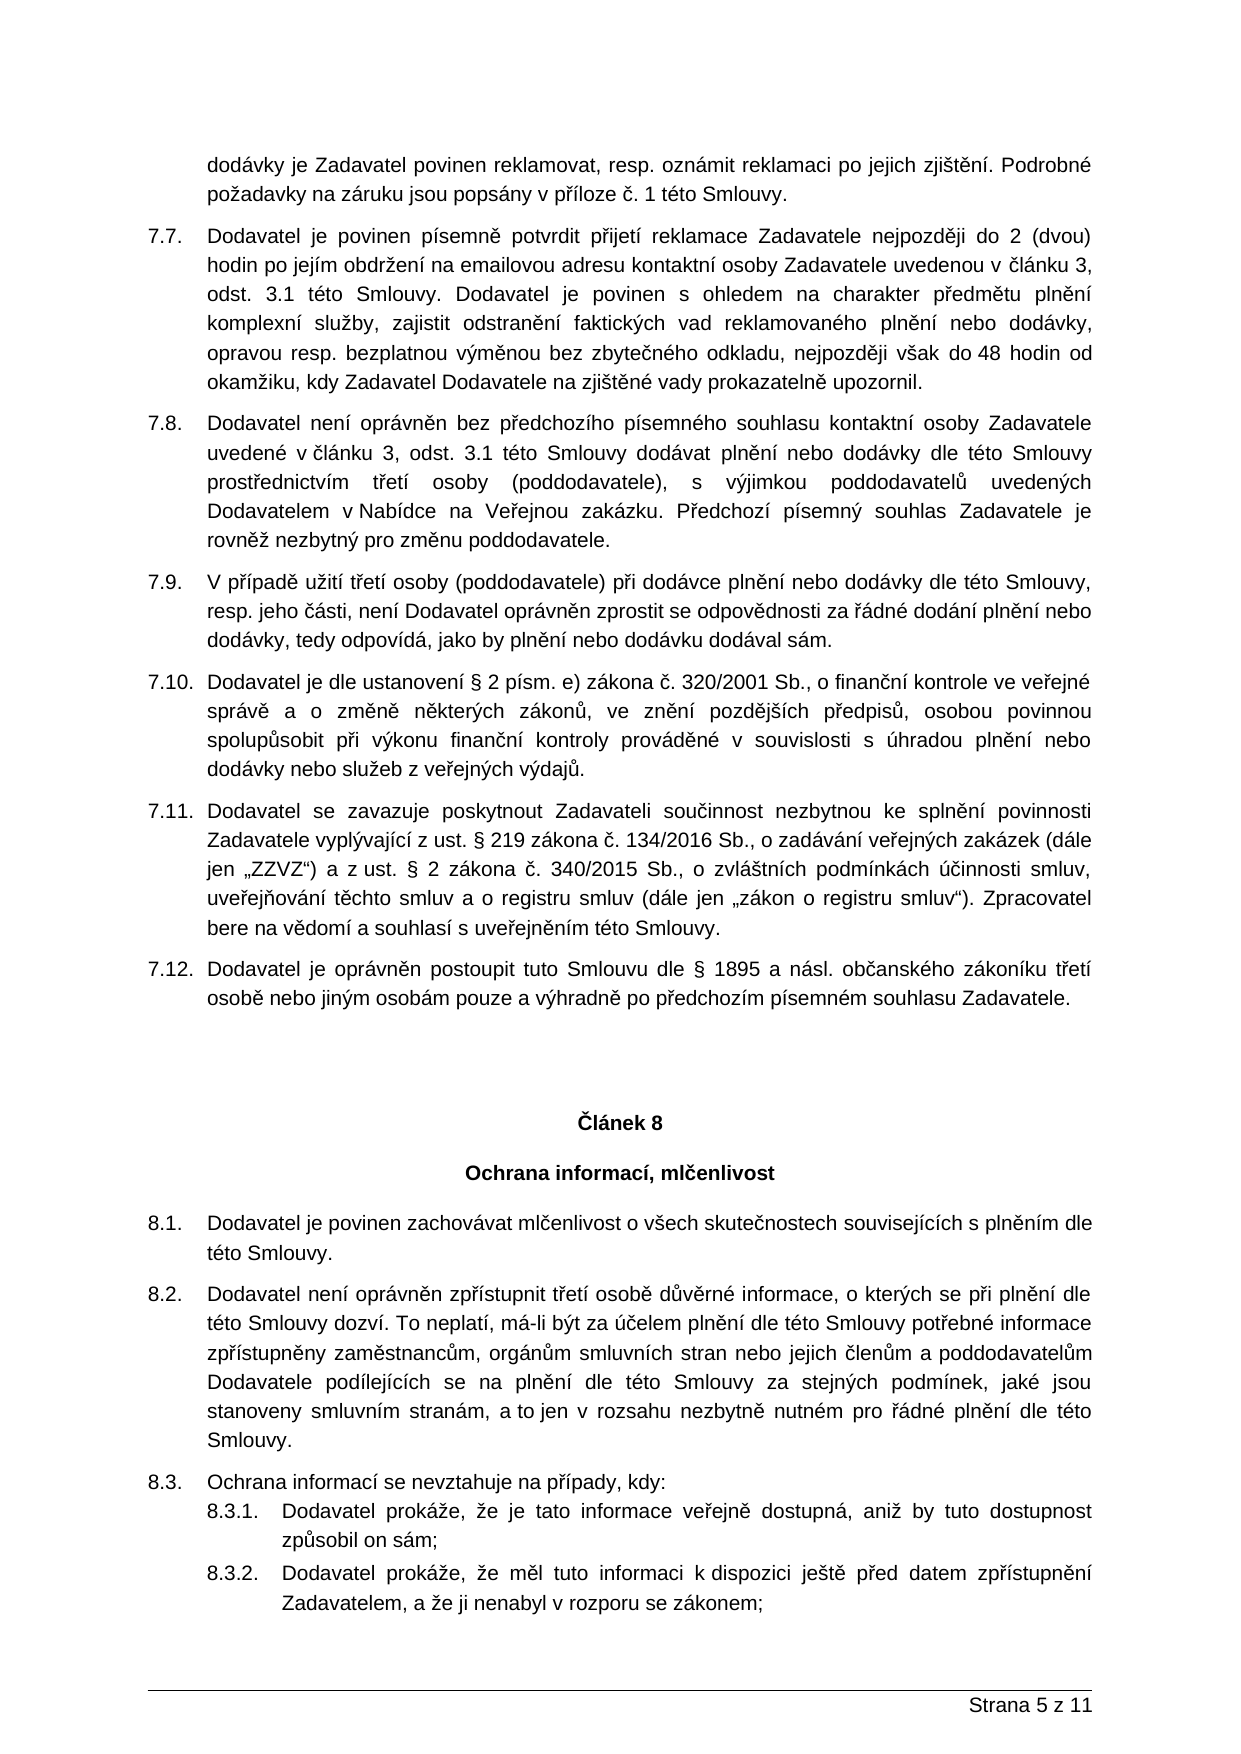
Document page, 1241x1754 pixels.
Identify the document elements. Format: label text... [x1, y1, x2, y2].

text Článek 8 [148, 1106, 1092, 1135]
list Dodavatel se zavazuje poskytnout Zadavateli součinnost nezbytnou ke splnění povinnosti Zadavatele vyplývající z ust. § 219 zákona č. 134/2016 Sb., o zadávání veřejných zakázek (dále jen „ZZVZ“) a z ust. § 2 zákona č. 340/2015 Sb., o zvláštních podmínkách účinnosti smluv, uveřejňování těchto smluv a o registru smluv (dále jen „zákon o registru smluv“). Zpracovatel bere na vědomí a souhlasí s uveřejněním této Smlouvy. [148, 793, 1092, 939]
list Ochrana informací se nevztahuje na případy, kdy: [148, 1464, 1092, 1493]
list Dodavatel je povinen zachovávat mlčenlivost o všech skutečnostech souvisejících s plněním dle této Smlouvy. [148, 1206, 1092, 1264]
list Dodavatel není oprávněn bez předchozího písemného souhlasu kontaktní osoby Zadavatele uvedené v článku 3, odst. 3.1 této Smlouvy dodávat plnění nebo dodávky dle této Smlouvy prostřednictvím třetí osoby (poddodavatele), s výjimkou poddodavatelů uvedených Dodavatelem v Nabídce na Veřejnou zakázku. Předchozí písemný souhlas Zadavatele je rovněž nezbytný pro změnu poddodavatele. [148, 406, 1092, 552]
list Dodavatel je dle ustanovení § 2 písm. e) zákona č. 320/2001 Sb., o finanční kontrole ve veřejné správě a o změně některých zákonů, ve znění pozdějších předpisů, osobou povinnou spolupůsobit při výkonu finanční kontroly prováděné v souvislosti s úhradou plnění nebo dodávky nebo služeb z veřejných výdajů. [148, 664, 1092, 781]
list Dodavatel není oprávněn zpřístupnit třetí osobě důvěrné informace, o kterých se při plnění dle této Smlouvy dozví. To neplatí, má-li být za účelem plnění dle této Smlouvy potřebné informace zpřístupněny zaměstnancům, orgánům smluvních stran nebo jejich členům a poddodavatelům Dodavatele podílejících se na plnění dle této Smlouvy za stejných podmínek, jaké jsou stanoveny smluvním stranám, a to jen v rozsahu nezbytně nutném pro řádné plnění dle této Smlouvy. [148, 1277, 1092, 1452]
text Ochrana informací, mlčenlivost [148, 1156, 1092, 1185]
list Dodavatel je oprávněn postoupit tuto Smlouvu dle § 1895 a násl. občanského zákoníku třetí osobě nebo jiným osobám pouze a výhradně po předchozím písemném souhlasu Zadavatele. [148, 952, 1092, 1010]
list Dodavatel prokáže, že měl tuto informaci k dispozici ještě před datem zpřístupnění Zadavatelem, a že ji nenabyl v rozporu se zákonem; [207, 1556, 1092, 1614]
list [148, 148, 1092, 206]
list V případě užití třetí osoby (poddodavatele) při dodávce plnění nebo dodávky dle této Smlouvy, resp. jeho části, není Dodavatel oprávněn zprostit se odpovědnosti za řádné dodání plnění nebo dodávky, tedy odpovídá, jako by plnění nebo dodávku dodával sám. [148, 564, 1092, 652]
list Dodavatel prokáže, že je tato informace veřejně dostupná, aniž by tuto dostupnost způsobil on sám; [207, 1493, 1092, 1552]
list Dodavatel je povinen písemně potvrdit přijetí reklamace Zadavatele nejpozději do 2 (dvou) hodin po jejím obdržení na emailovou adresu kontaktní osoby Zadavatele uvedenou v článku 3, odst. 3.1 této Smlouvy. Dodavatel je povinen s ohledem na charakter předmětu plnění komplexní služby, zajistit odstranění faktických vad reklamovaného plnění nebo dodávky, opravou resp. bezplatnou výměnou bez zbytečného odkladu, nejpozději však do 48 hodin od okamžiku, kdy Zadavatel Dodavatele na zjištěné vady prokazatelně upozornil. [148, 218, 1092, 393]
